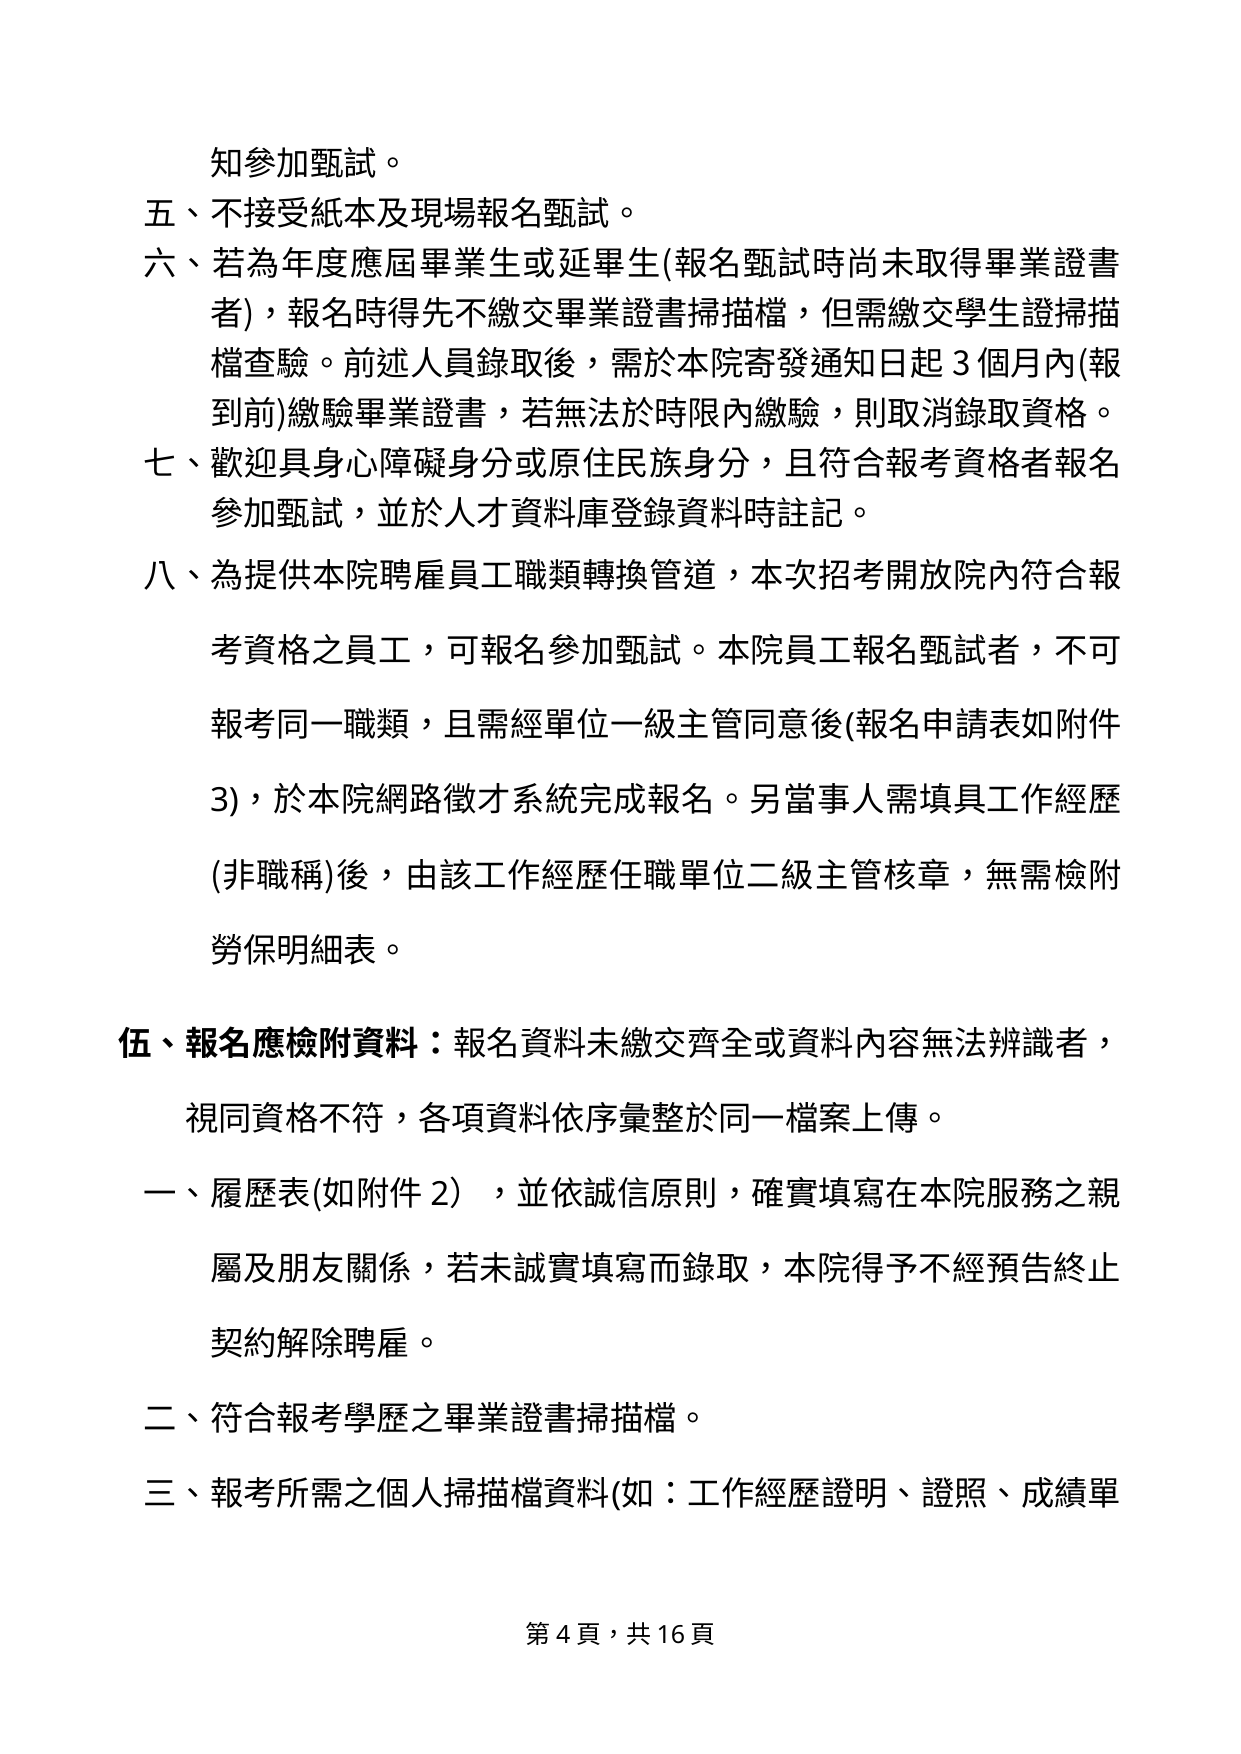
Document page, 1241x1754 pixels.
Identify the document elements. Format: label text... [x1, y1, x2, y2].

text 八、為提供本院聘雇員工職類轉換管道，本次招考開放院內符合報考資格之員工，可報名參加甄試。本院員工報名甄試者，不可報考同一職類，且需經單位一級主管同意後(報名申請表如附件3)，於本院網路徵才系統完成報名。另當事人需填具工作經歷(非職稱)後，由該工作經歷任職單位二級主管核章，無需檢附勞保明細表。 [143, 535, 1122, 985]
text 七、歡迎具身心障礙身分或原住民族身分，且符合報考資格者報名參加甄試，並於人才資料庫登錄資料時註記。 [143, 435, 1122, 535]
text 五、不接受紙本及現場報名甄試。 [143, 185, 1122, 235]
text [143, 135, 1122, 185]
text 伍、報名應檢附資料：報名資料未繳交齊全或資料內容無法辨識者，視同資格不符，各項資料依序彙整於同一檔案上傳。 [118, 1004, 1122, 1154]
text 二、符合報考學歷之畢業證書掃描檔。 [143, 1379, 1122, 1454]
text 一、履歷表(如附件2），並依誠信原則，確實填寫在本院服務之親屬及朋友關係，若未誠實填寫而錄取，本院得予不經預告終止契約解除聘雇。 [143, 1154, 1122, 1379]
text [143, 1454, 1122, 1529]
text 六、若為年度應屆畢業生或延畢生(報名甄試時尚未取得畢業證書者)，報名時得先不繳交畢業證書掃描檔，但需繳交學生證掃描檔查驗。前述人員錄取後，需於本院寄發通知日起3個月內(報到前)繳驗畢業證書，若無法於時限內繳驗，則取消錄取資格。 [143, 235, 1122, 435]
